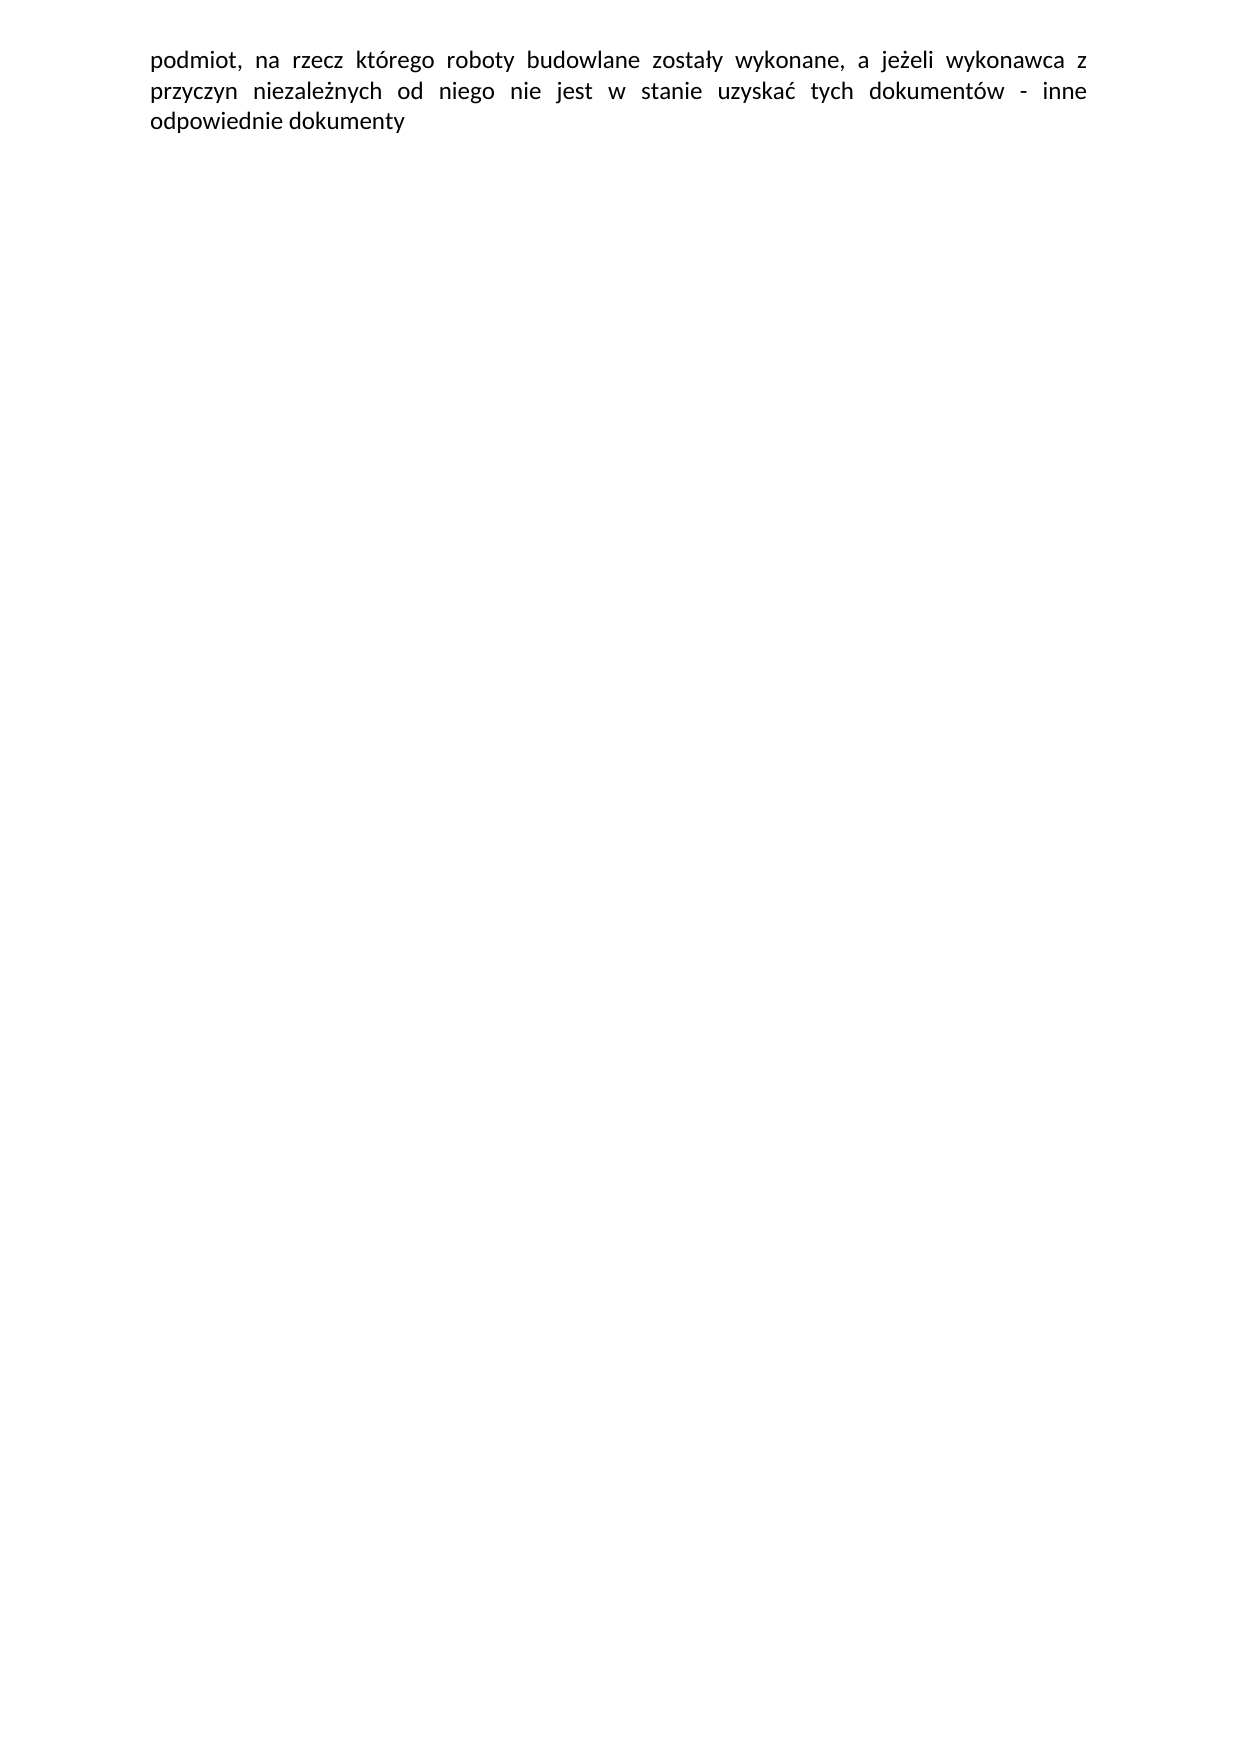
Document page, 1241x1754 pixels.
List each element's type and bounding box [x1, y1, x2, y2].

text [150, 44, 1088, 136]
